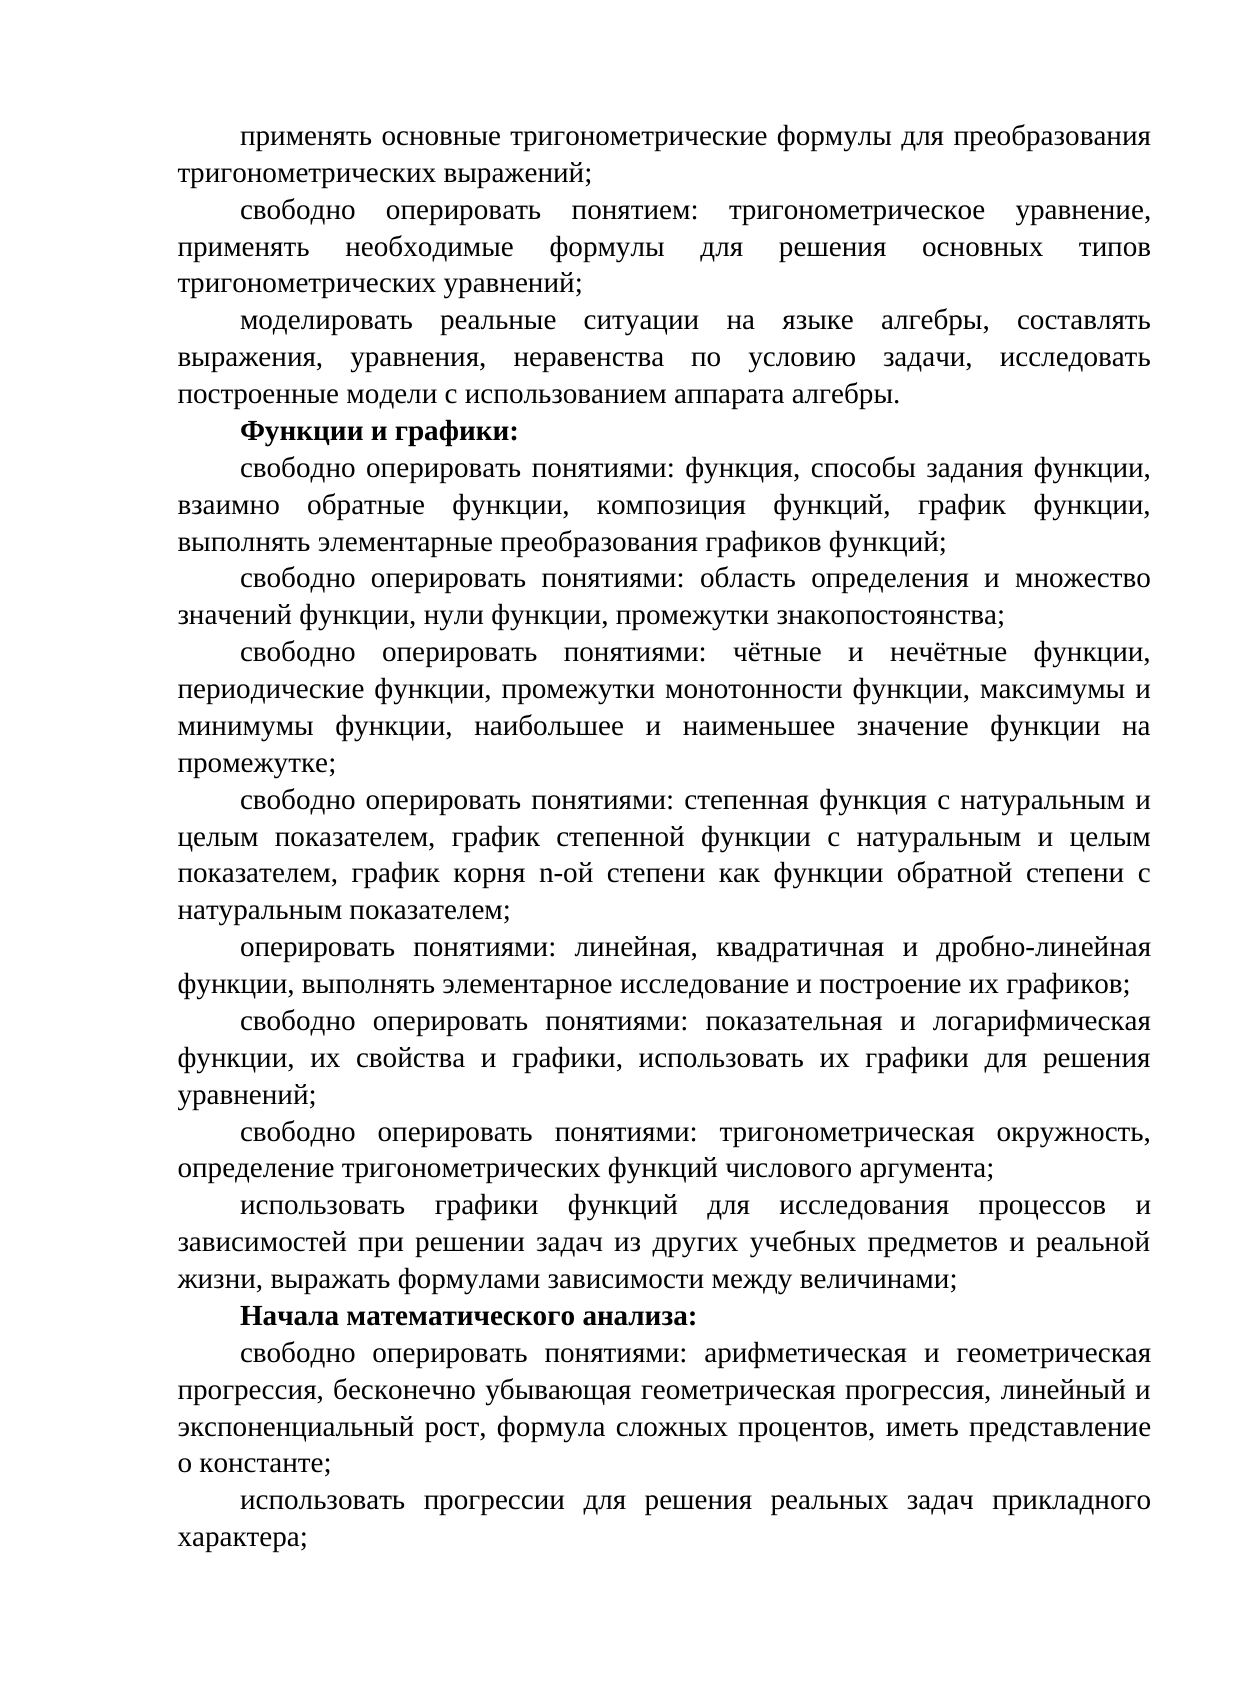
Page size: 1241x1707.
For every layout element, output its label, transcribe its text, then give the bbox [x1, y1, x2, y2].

text Функции и графики: [177, 413, 1152, 447]
text свободно оперировать понятиями: функция, способы задания функции, взаимно обратные функции, композиция функций, график функции, выполнять элементарные преобразования графиков функций; [177, 450, 1152, 557]
text Начала математического анализа: [177, 1298, 1152, 1332]
text свободно оперировать понятиями: степенная функция с натуральным и целым показателем, график степенной функции с натуральным и целым показателем, график корня n-ой степени как функции обратной степени с натуральным показателем; [177, 782, 1152, 926]
text свободно оперировать понятиями: арифметическая и геометрическая прогрессия, бесконечно убывающая геометрическая прогрессия, линейный и экспоненциальный рост, формула сложных процентов, иметь представление о константе; [177, 1335, 1152, 1479]
text использовать прогрессии для решения реальных задач прикладного характера; [177, 1482, 1152, 1553]
text свободно оперировать понятием: тригонометрическое уравнение, применять необходимые формулы для решения основных типов тригонометрических уравнений; [177, 192, 1152, 299]
text свободно оперировать понятиями: чётные и нечётные функции, периодические функции, промежутки монотонности функции, максимумы и минимумы функции, наибольшее и наименьшее значение функции на промежутке; [177, 634, 1152, 778]
text применять основные тригонометрические формулы для преобразования тригонометрических выражений; [177, 118, 1152, 188]
text моделировать реальные ситуации на языке алгебры, составлять выражения, уравнения, неравенства по условию задачи, исследовать построенные модели с использованием аппарата алгебры. [177, 302, 1152, 410]
text свободно оперировать понятиями: область определения и множество значений функции, нули функции, промежутки знакопостоянства; [177, 561, 1152, 631]
text свободно оперировать понятиями: показательная и логарифмическая функции, их свойства и графики, использовать их графики для решения уравнений; [177, 1003, 1152, 1110]
text использовать графики функций для исследования процессов и зависимостей при решении задач из других учебных предметов и реальной жизни, выражать формулами зависимости между величинами; [177, 1187, 1152, 1295]
text свободно оперировать понятиями: тригонометрическая окружность, определение тригонометрических функций числового аргумента; [177, 1114, 1152, 1184]
text оперировать понятиями: линейная, квадратичная и дробно-линейная функции, выполнять элементарное исследование и построение их графиков; [177, 929, 1152, 1000]
